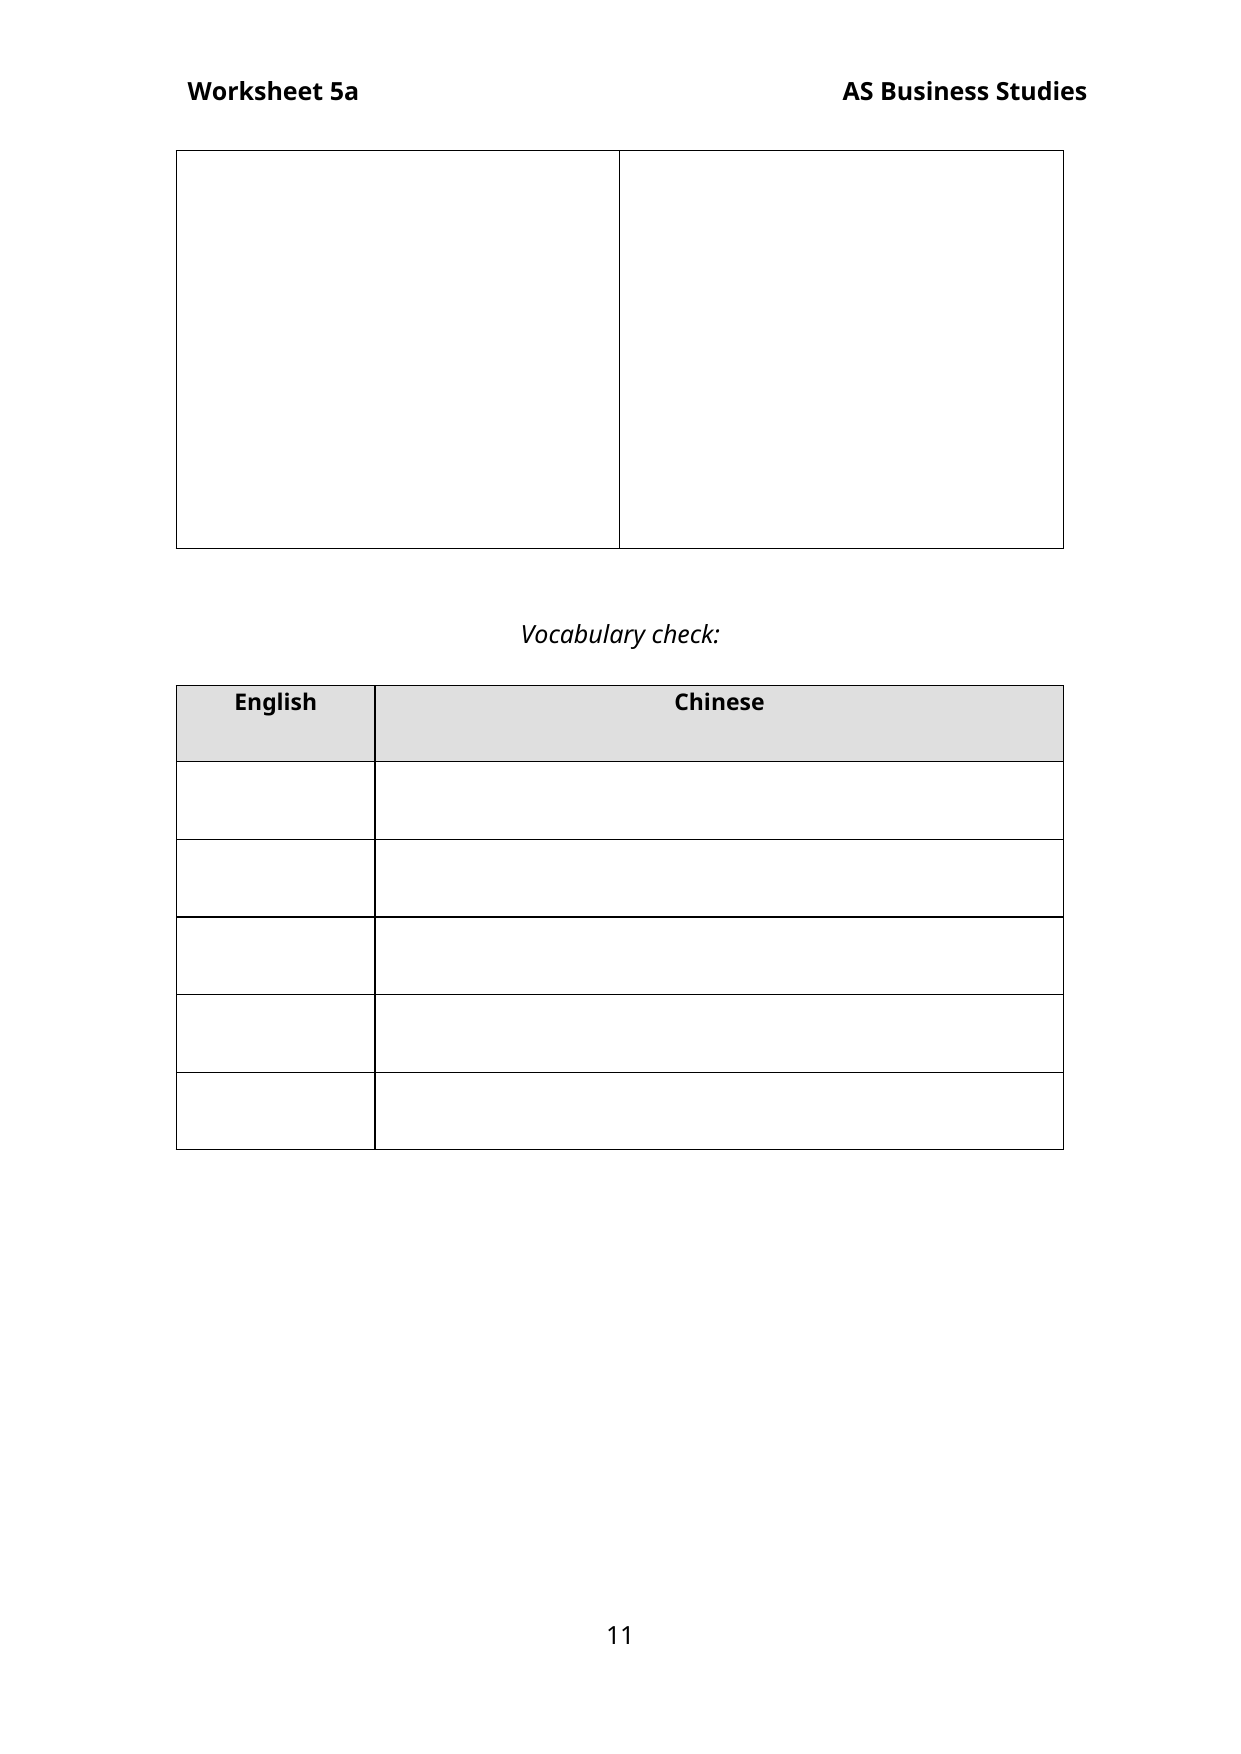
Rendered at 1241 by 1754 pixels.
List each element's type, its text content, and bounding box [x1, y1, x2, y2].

table_cell [376, 918, 1063, 994]
table_header [620, 151, 1063, 548]
table_cell [376, 762, 1063, 839]
table_cell [177, 918, 374, 994]
table_header Chinese [376, 686, 1063, 761]
table_cell [177, 995, 374, 1072]
table_cell [376, 995, 1063, 1072]
table_cell [376, 840, 1063, 916]
table_cell [177, 762, 374, 839]
table_cell [376, 1073, 1063, 1149]
table_header [177, 151, 619, 548]
table_header English [177, 686, 374, 761]
table_cell [177, 840, 374, 916]
table_cell [177, 1073, 374, 1149]
text Vocabulary check: [187, 617, 1053, 651]
